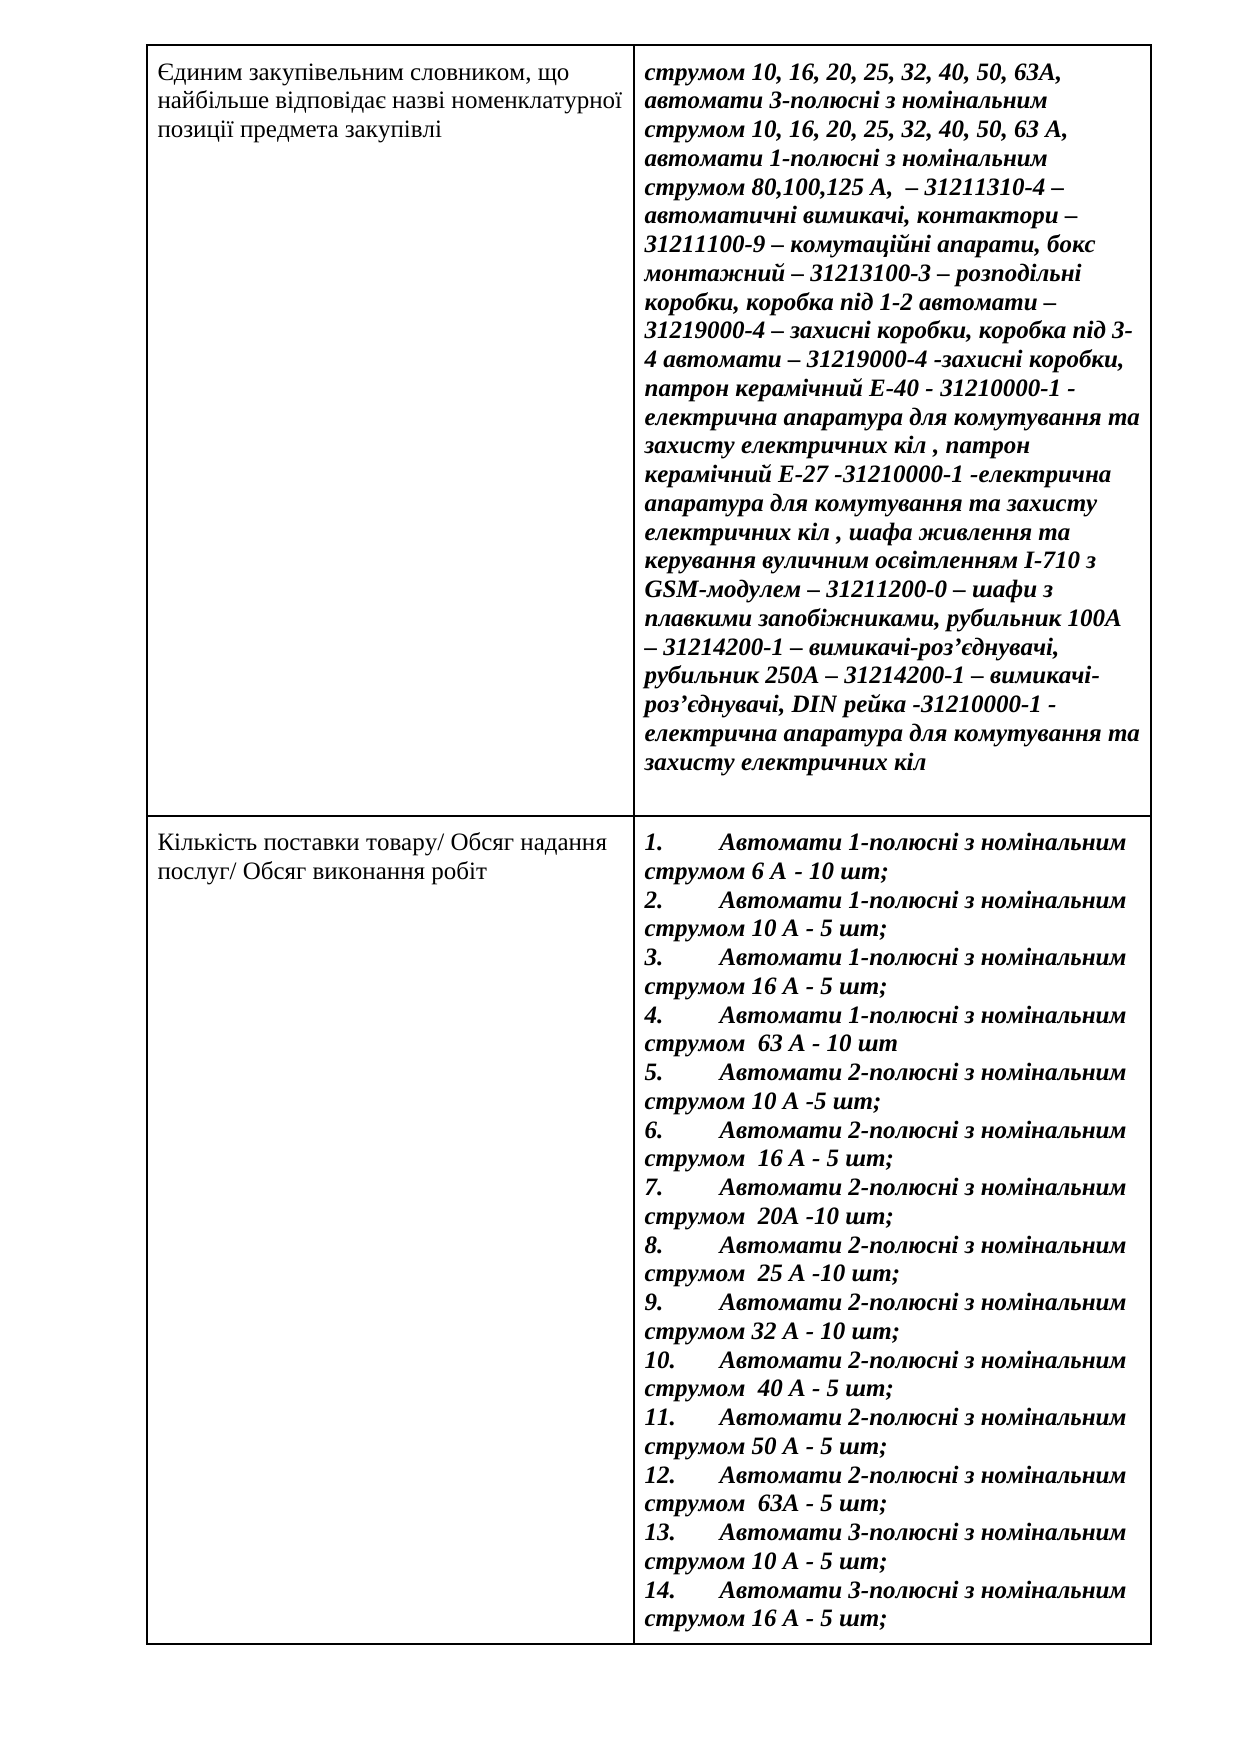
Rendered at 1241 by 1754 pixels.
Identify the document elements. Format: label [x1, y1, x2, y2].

table_cell [148, 817, 633, 1643]
table_cell [635, 817, 1150, 1643]
table_cell [148, 46, 633, 815]
table_cell [635, 46, 1150, 815]
